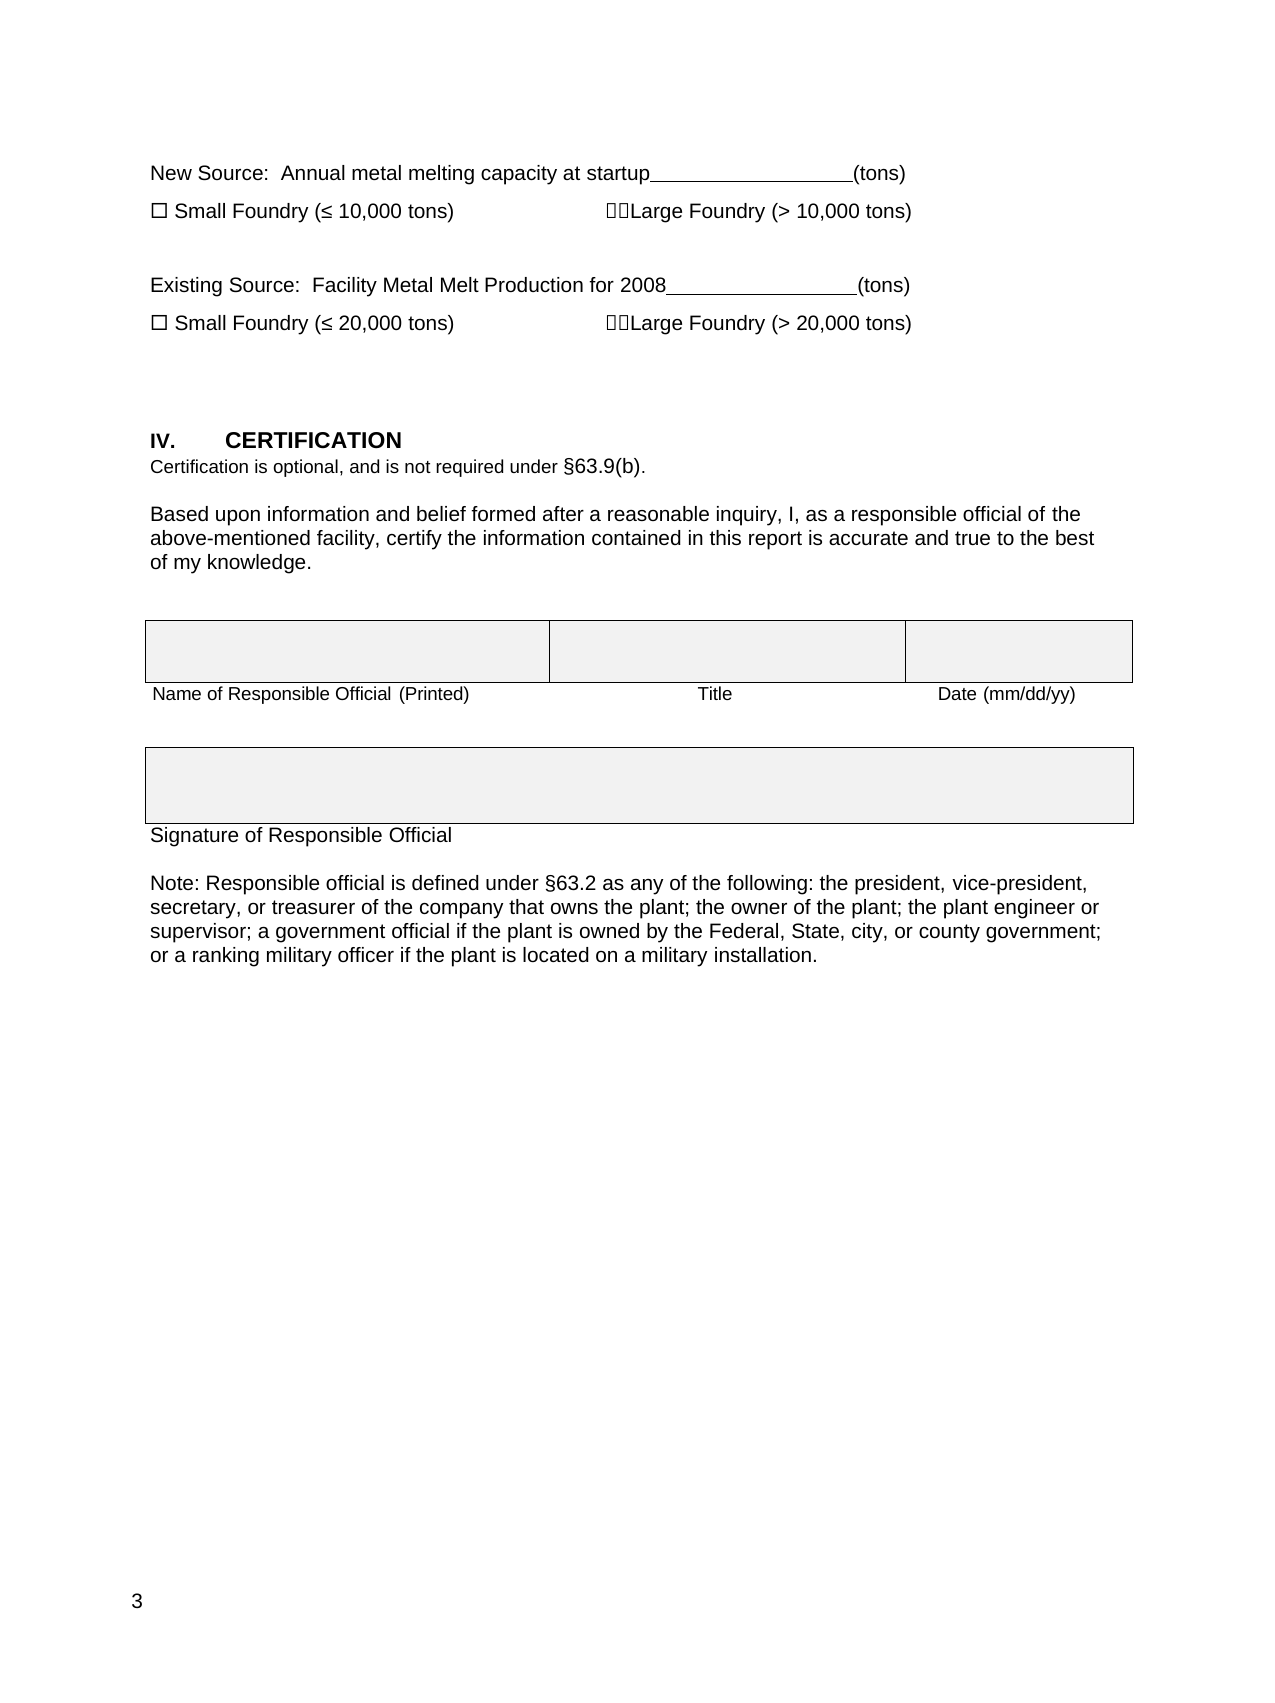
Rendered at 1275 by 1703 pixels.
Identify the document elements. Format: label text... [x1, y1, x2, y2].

text Note: Responsible official is defined under §63.2 as any of the following: the president, vice-president, secretary, or treasurer of the company that owns the plant; the owner of the plant; the plant engineer or supervisor; a government official if the plant is owned by the Federal, State, city, or county government; or a ranking military officer if the plant is located on a military installation. [150, 871, 1112, 967]
list Small Foundry (≤ 20,000 tons) Large Foundry (> 20,000 tons) [150, 308, 1051, 337]
table_header [146, 748, 1133, 823]
text Name of Responsible Official (Printed) Title Date (mm/dd/yy) [152, 683, 1090, 704]
text Certification is optional, and is not required under §63.9(b). [150, 454, 1051, 478]
table_header [550, 621, 905, 682]
text Based upon information and belief formed after a reasonable inquiry, I, as a responsible official of the above-mentioned facility, certify the information contained in this report is accurate and true to the best of my knowledge. [150, 502, 1117, 574]
text New Source: Annual metal melting capacity at startup (tons) [150, 160, 1051, 184]
text Existing Source: Facility Metal Melt Production for 2008 (tons) [150, 273, 1051, 297]
subtitle CERTIFICATION [150, 427, 1051, 454]
table_header [906, 621, 1132, 682]
table_header [146, 621, 549, 682]
text Signature of Responsible Official [150, 824, 1051, 847]
list Small Foundry (≤ 10,000 tons) Large Foundry (> 10,000 tons) [150, 196, 1051, 224]
